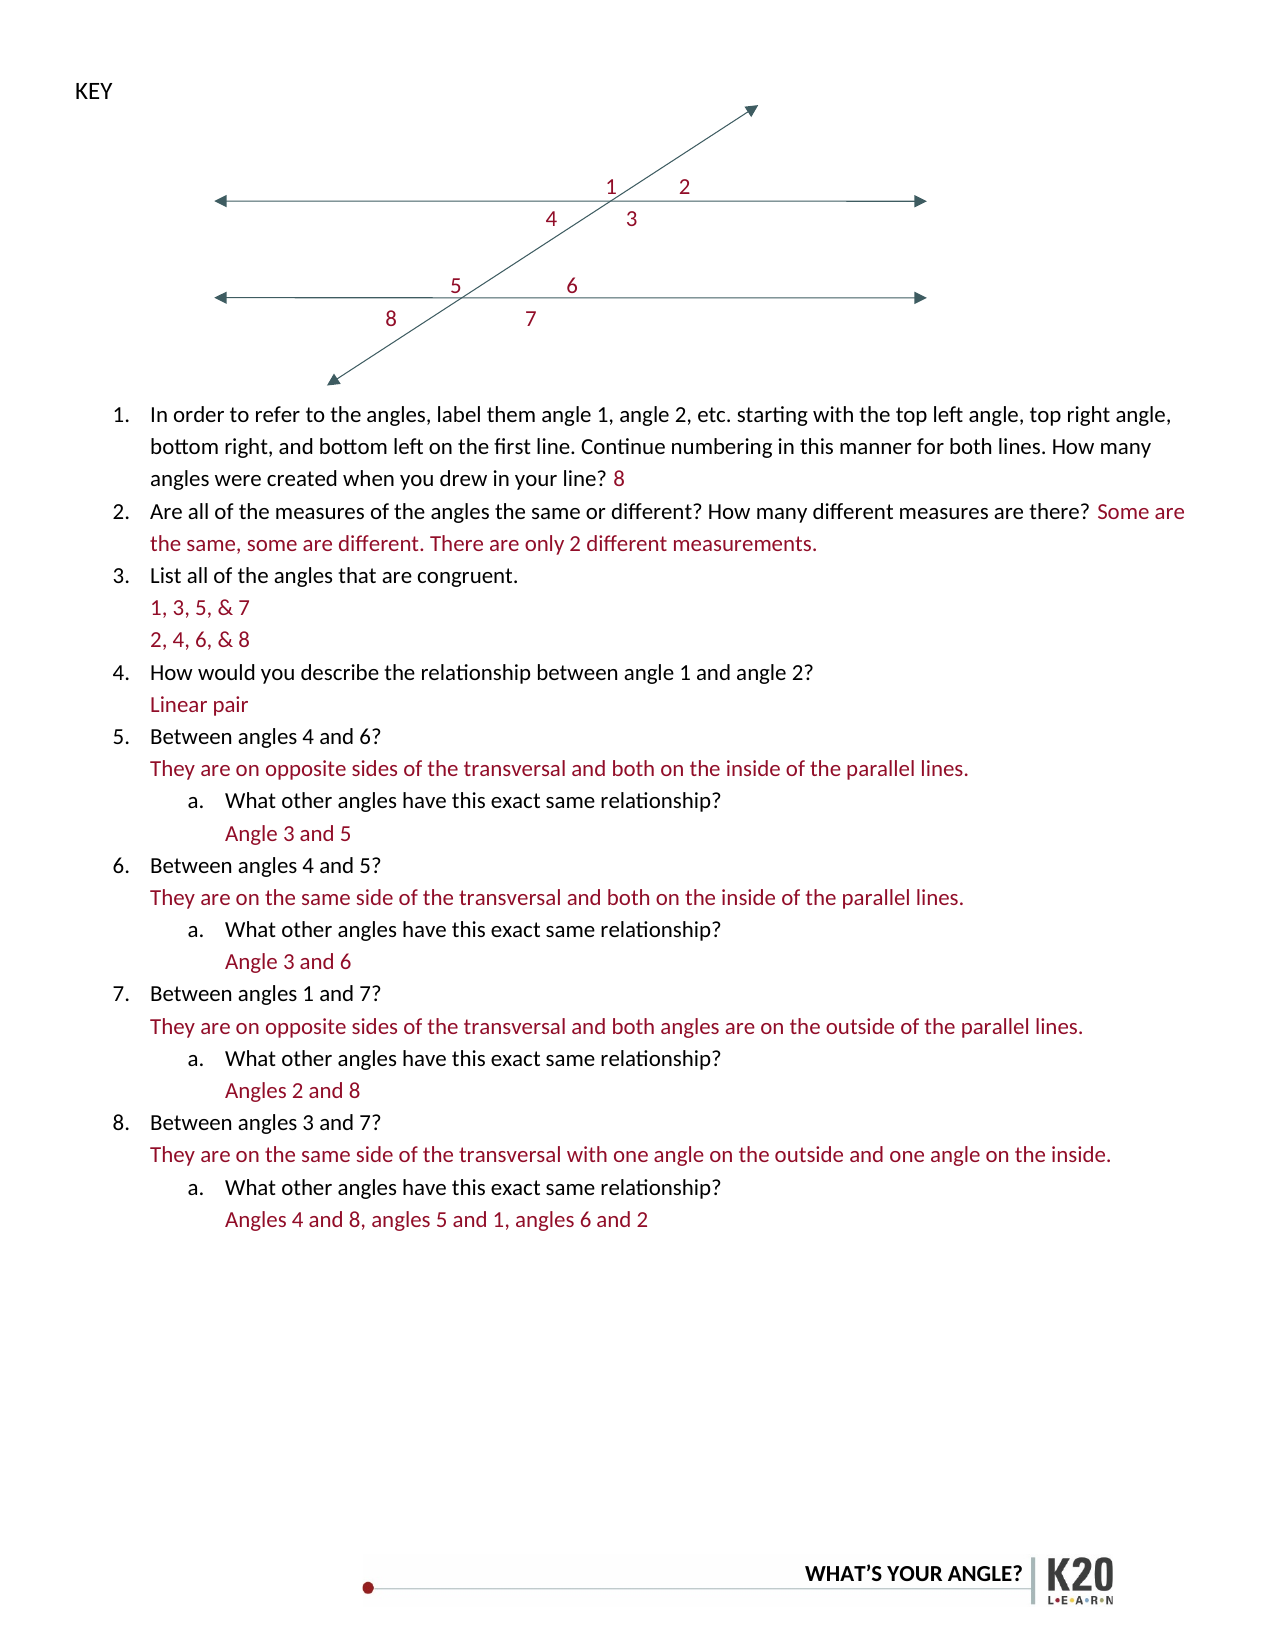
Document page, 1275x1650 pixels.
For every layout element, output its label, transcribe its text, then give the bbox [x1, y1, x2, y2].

list What other angles have this exact same relationship? [187, 915, 1200, 943]
picture [362, 1554, 1113, 1607]
list 8 7 [412, 304, 1200, 332]
text Angles 2 and 8 [225, 1076, 1200, 1104]
text They are on the same side of the transversal and both on the inside of the parallel lines. [150, 883, 1200, 911]
list They are on the same side of the transversal with one angle on the outside and one angle on the inside. [150, 1141, 1200, 1168]
text 1, 3, 5, & 7 [150, 593, 1200, 621]
list Angles 4 and 8, angles 5 and 1, angles 6 and 2 [225, 1205, 1200, 1233]
list 4 3 [225, 204, 603, 233]
list Between angles 4 and 5? [112, 851, 1200, 879]
list List all of the angles that are congruent. [112, 561, 1200, 589]
list How would you describe the relationship between angle 1 and angle 2? [112, 658, 1200, 686]
list 5 6 [466, 271, 1200, 299]
list What other angles have this exact same relationship? [187, 786, 1200, 814]
list What other angles have this exact same relationship? [187, 1173, 1200, 1201]
text They are on opposite sides of the transversal and both angles are on the outside of the parallel lines. [150, 1012, 1200, 1040]
list Are all of the measures of the angles the same or different? How many different measures are there? Some are the same, some are different. There are only 2 different measurements. [112, 497, 1200, 557]
text They are on opposite sides of the transversal and both on the inside of the parallel lines. [150, 754, 1200, 782]
text Angle 3 and 5 [150, 819, 1200, 847]
list Between angles 4 and 6? [112, 722, 1200, 750]
list 1 2 [615, 172, 1200, 200]
list 5 6 [375, 271, 500, 297]
list What other angles have this exact same relationship? [187, 1044, 1200, 1072]
list Linear pair [150, 690, 1200, 718]
text Angle 3 and 6 [150, 947, 1200, 975]
list Between angles 1 and 7? [112, 979, 1200, 1008]
list 2, 4, 6, & 8 [150, 626, 1200, 653]
list 4 3 [565, 204, 1200, 233]
list In order to refer to the angles, label them angle 1, angle 2, etc. starting with the top left angle, top right angle, bottom right, and bottom left on the first line. Continue numbering in this manner for both lines. How many angles were created when you drew in your line? 8 [112, 400, 1200, 493]
list 8 7 [225, 304, 449, 332]
list 1 2 [525, 172, 652, 200]
list Between angles 3 and 7? [112, 1108, 1200, 1136]
